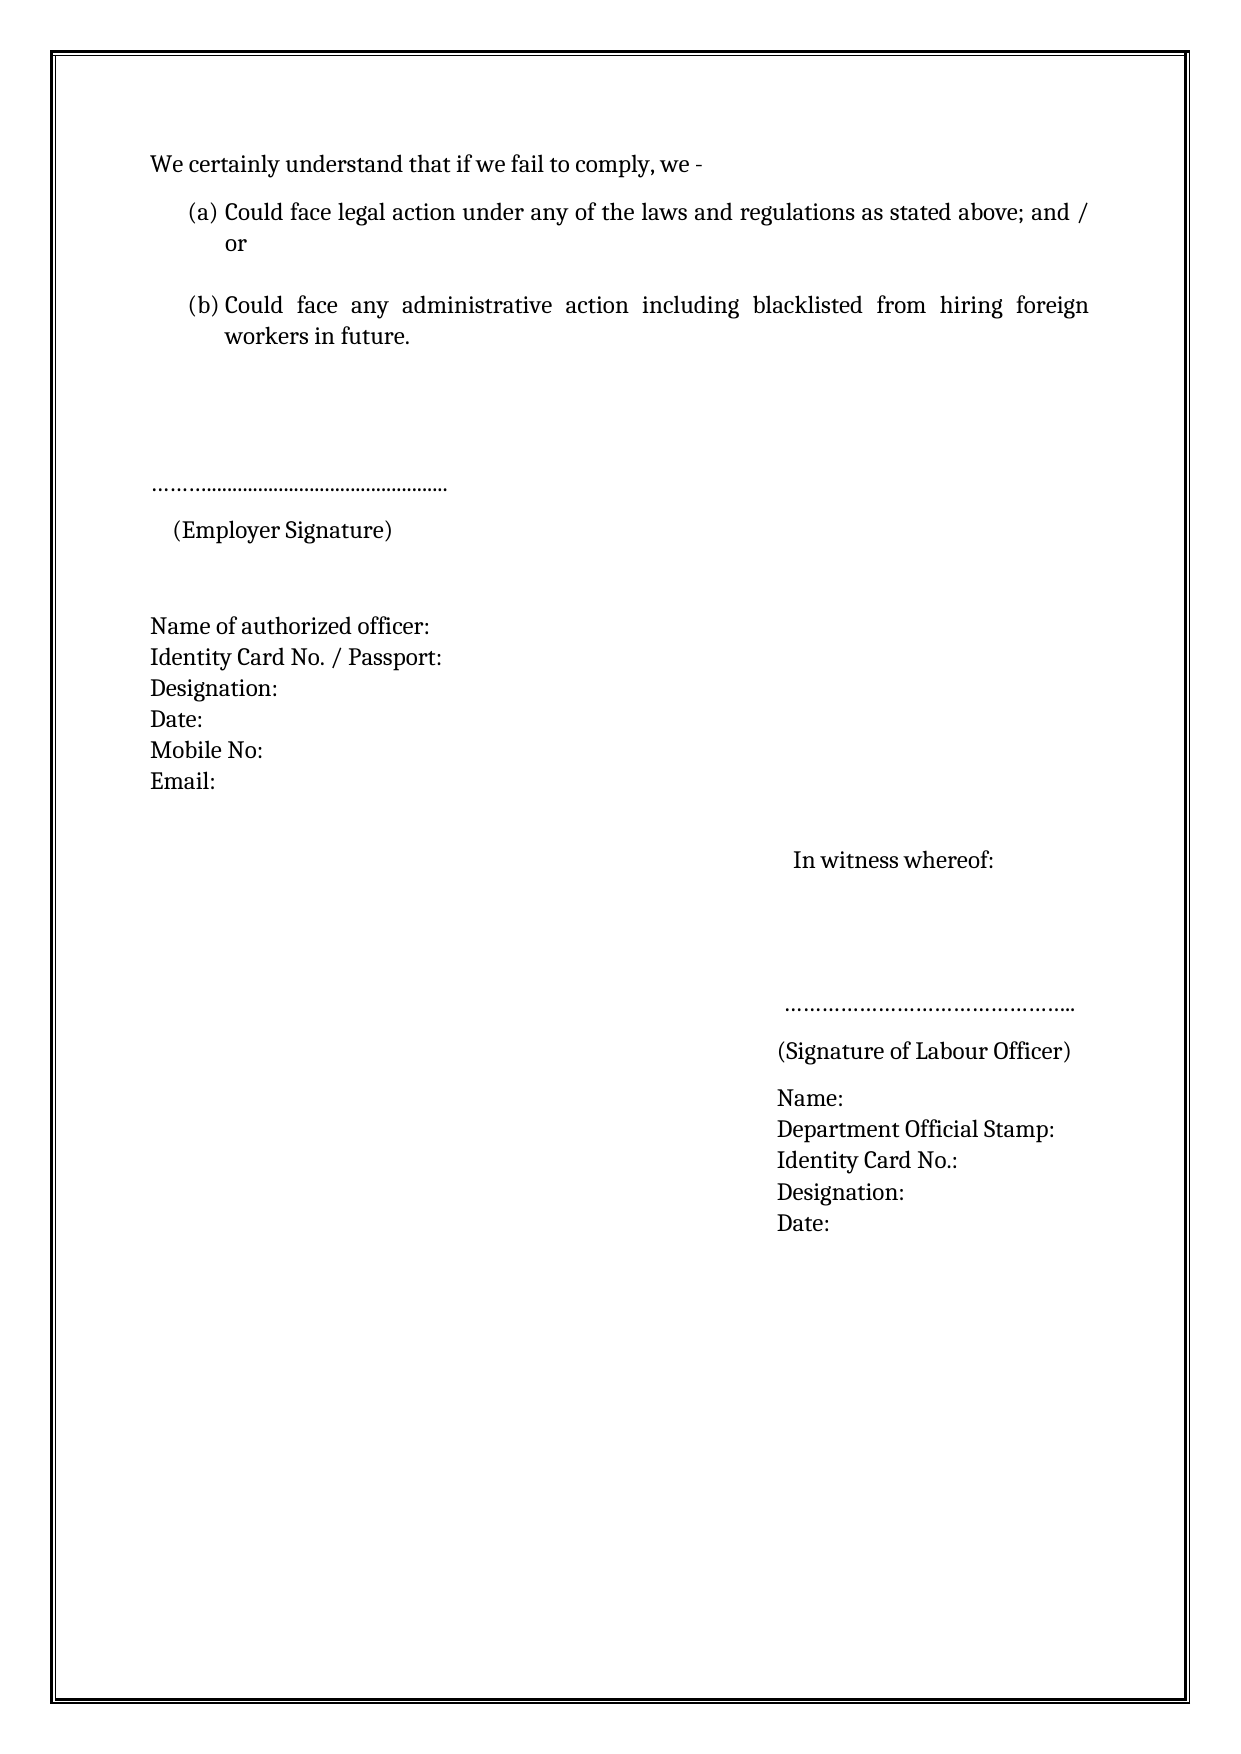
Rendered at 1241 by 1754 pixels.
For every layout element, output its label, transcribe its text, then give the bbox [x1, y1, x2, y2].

text Department Official Stamp: [150, 1115, 1090, 1144]
text Name of authorized officer: [150, 612, 1090, 641]
text Email: [150, 767, 1090, 796]
text Identity Card No.: [150, 1146, 1090, 1175]
text Name: [150, 1084, 1090, 1113]
text Identity Card No. / Passport: [150, 643, 1090, 672]
text Date: [150, 1208, 1090, 1237]
list Could face legal action under any of the laws and regulations as stated above; and / or [187, 198, 1090, 257]
text Designation: [150, 674, 1090, 703]
text (Signature of Labour Officer) [150, 1037, 1090, 1065]
text In witness whereof: [600, 846, 1090, 874]
text Designation: [150, 1177, 1090, 1206]
text ……………………………………….. [150, 989, 1090, 1018]
text We certainly understand that if we fail to comply, we - [150, 150, 1090, 179]
text Mobile No: [150, 736, 1090, 765]
text ………............................................... [150, 469, 1090, 497]
text Date: [150, 705, 1090, 734]
list Could face any administrative action including blacklisted from hiring foreign workers in future. [187, 291, 1090, 351]
text (Employer Signature) [150, 516, 1090, 545]
